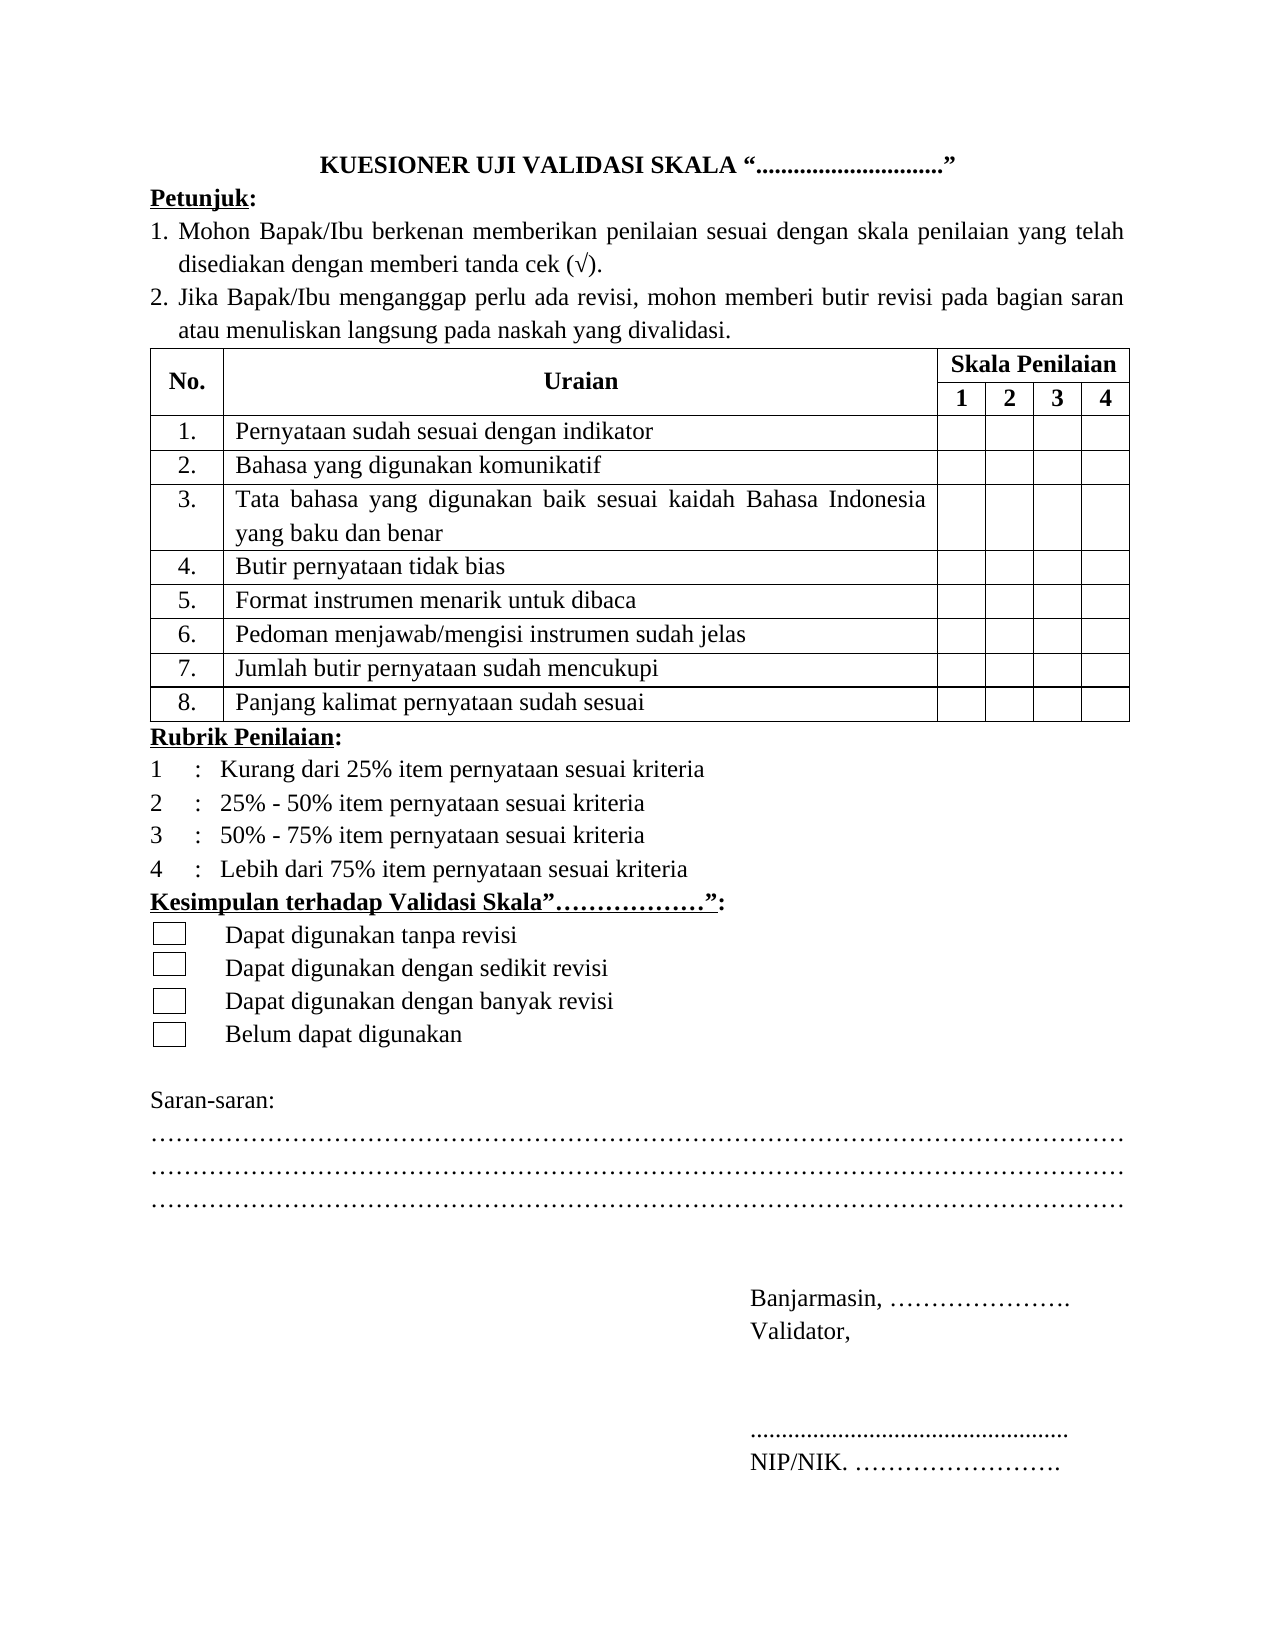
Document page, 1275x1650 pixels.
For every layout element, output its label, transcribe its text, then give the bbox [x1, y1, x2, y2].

text NIP/NIK. ……………………. [750, 1447, 1125, 1476]
table_cell [986, 451, 1033, 483]
table_cell Pernyataan sudah sesuai dengan indikator [224, 416, 937, 449]
table_cell [1082, 688, 1129, 721]
table_cell Format instrumen menarik untuk dibaca [224, 585, 937, 618]
text Petunjuk: [150, 183, 1125, 212]
table_cell Panjang kalimat pernyataan sudah sesuai [224, 688, 937, 721]
table_cell [938, 654, 985, 686]
table_cell Bahasa yang digunakan komunikatif [224, 451, 937, 483]
table_cell [986, 551, 1033, 584]
table_cell Pedoman menjawab/mengisi instrumen sudah jelas [224, 619, 937, 652]
table_cell Tata bahasa yang digunakan baik sesuai kaidah Bahasa Indonesia yang baku dan benar [224, 485, 937, 550]
table_cell [1034, 619, 1081, 652]
table_cell [986, 485, 1033, 550]
table_cell 8. [151, 688, 223, 721]
text Kesimpulan terhadap Validasi Skala”………………”: [150, 887, 1125, 915]
text ……………………………………………………………………………………………………………………………………………………………………………………………………………………………………………………………………………………………………………………… [150, 1118, 1125, 1213]
table_cell [986, 416, 1033, 449]
text Validator, [750, 1316, 1125, 1345]
table_cell [986, 654, 1033, 686]
table_cell [938, 416, 985, 449]
table_cell [1034, 451, 1081, 483]
table_cell [1082, 619, 1129, 652]
table_cell 5. [151, 585, 223, 618]
table_header No. [151, 349, 223, 415]
text ................................................... [750, 1414, 1125, 1443]
table_cell 1 [938, 383, 985, 415]
table_cell [1034, 551, 1081, 584]
list : Lebih dari 75% item pernyataan sesuai kriteria [150, 854, 1125, 882]
text Saran-saran: [150, 1085, 1125, 1113]
list : Kurang dari 25% item pernyataan sesuai kriteria [150, 754, 1125, 783]
table_cell [1034, 416, 1081, 449]
table_cell [986, 619, 1033, 652]
table_cell [938, 485, 985, 550]
text KUESIONER UJI VALIDASI SKALA “..............................” [150, 150, 1125, 179]
text Banjarmasin, …………………. [750, 1283, 1125, 1312]
table_cell [1082, 551, 1129, 584]
table_cell [986, 688, 1033, 721]
list : 25% - 50% item pernyataan sesuai kriteria [150, 788, 1125, 816]
table_cell [1082, 585, 1129, 618]
table_cell [1034, 654, 1081, 686]
table_cell [986, 585, 1033, 618]
table_cell [1082, 485, 1129, 550]
text Dapat digunakan tanpa revisi [150, 920, 1125, 948]
table_cell 2. [151, 451, 223, 483]
list : 50% - 75% item pernyataan sesuai kriteria [150, 821, 1125, 849]
table_cell [938, 451, 985, 483]
table_cell [1082, 416, 1129, 449]
text 2. Jika Bapak/Ibu menganggap perlu ada revisi, mohon memberi butir revisi pada bagian saran atau menuliskan langsung pada naskah yang divalidasi. [150, 282, 1125, 344]
table_cell 3. [151, 485, 223, 550]
table_cell [1034, 485, 1081, 550]
table_cell Jumlah butir pernyataan sudah mencukupi [224, 654, 937, 686]
text Belum dapat digunakan [150, 1019, 1125, 1047]
table_cell [1034, 585, 1081, 618]
table_cell [938, 551, 985, 584]
table_cell [938, 585, 985, 618]
table_cell 3 [1034, 383, 1081, 415]
list Rubrik Penilaian: [150, 722, 1125, 750]
text Dapat digunakan dengan sedikit revisi [150, 953, 1125, 981]
table_header Uraian [224, 349, 937, 415]
table_cell [1082, 451, 1129, 483]
table_cell 1. [151, 416, 223, 449]
table_cell 4 [1082, 383, 1129, 415]
table_cell [1034, 688, 1081, 721]
table_cell 7. [151, 654, 223, 686]
text Dapat digunakan dengan banyak revisi [150, 986, 1125, 1014]
table_cell [1082, 654, 1129, 686]
table_cell Butir pernyataan tidak bias [224, 551, 937, 584]
table_cell 6. [151, 619, 223, 652]
text 1. Mohon Bapak/Ibu berkenan memberikan penilaian sesuai dengan skala penilaian yang telah disediakan dengan memberi tanda cek (√). [150, 216, 1125, 278]
table_header Skala Penilaian [938, 349, 1129, 382]
table_cell [938, 619, 985, 652]
table_cell 2 [986, 383, 1033, 415]
table_cell [938, 688, 985, 721]
table_cell 4. [151, 551, 223, 584]
